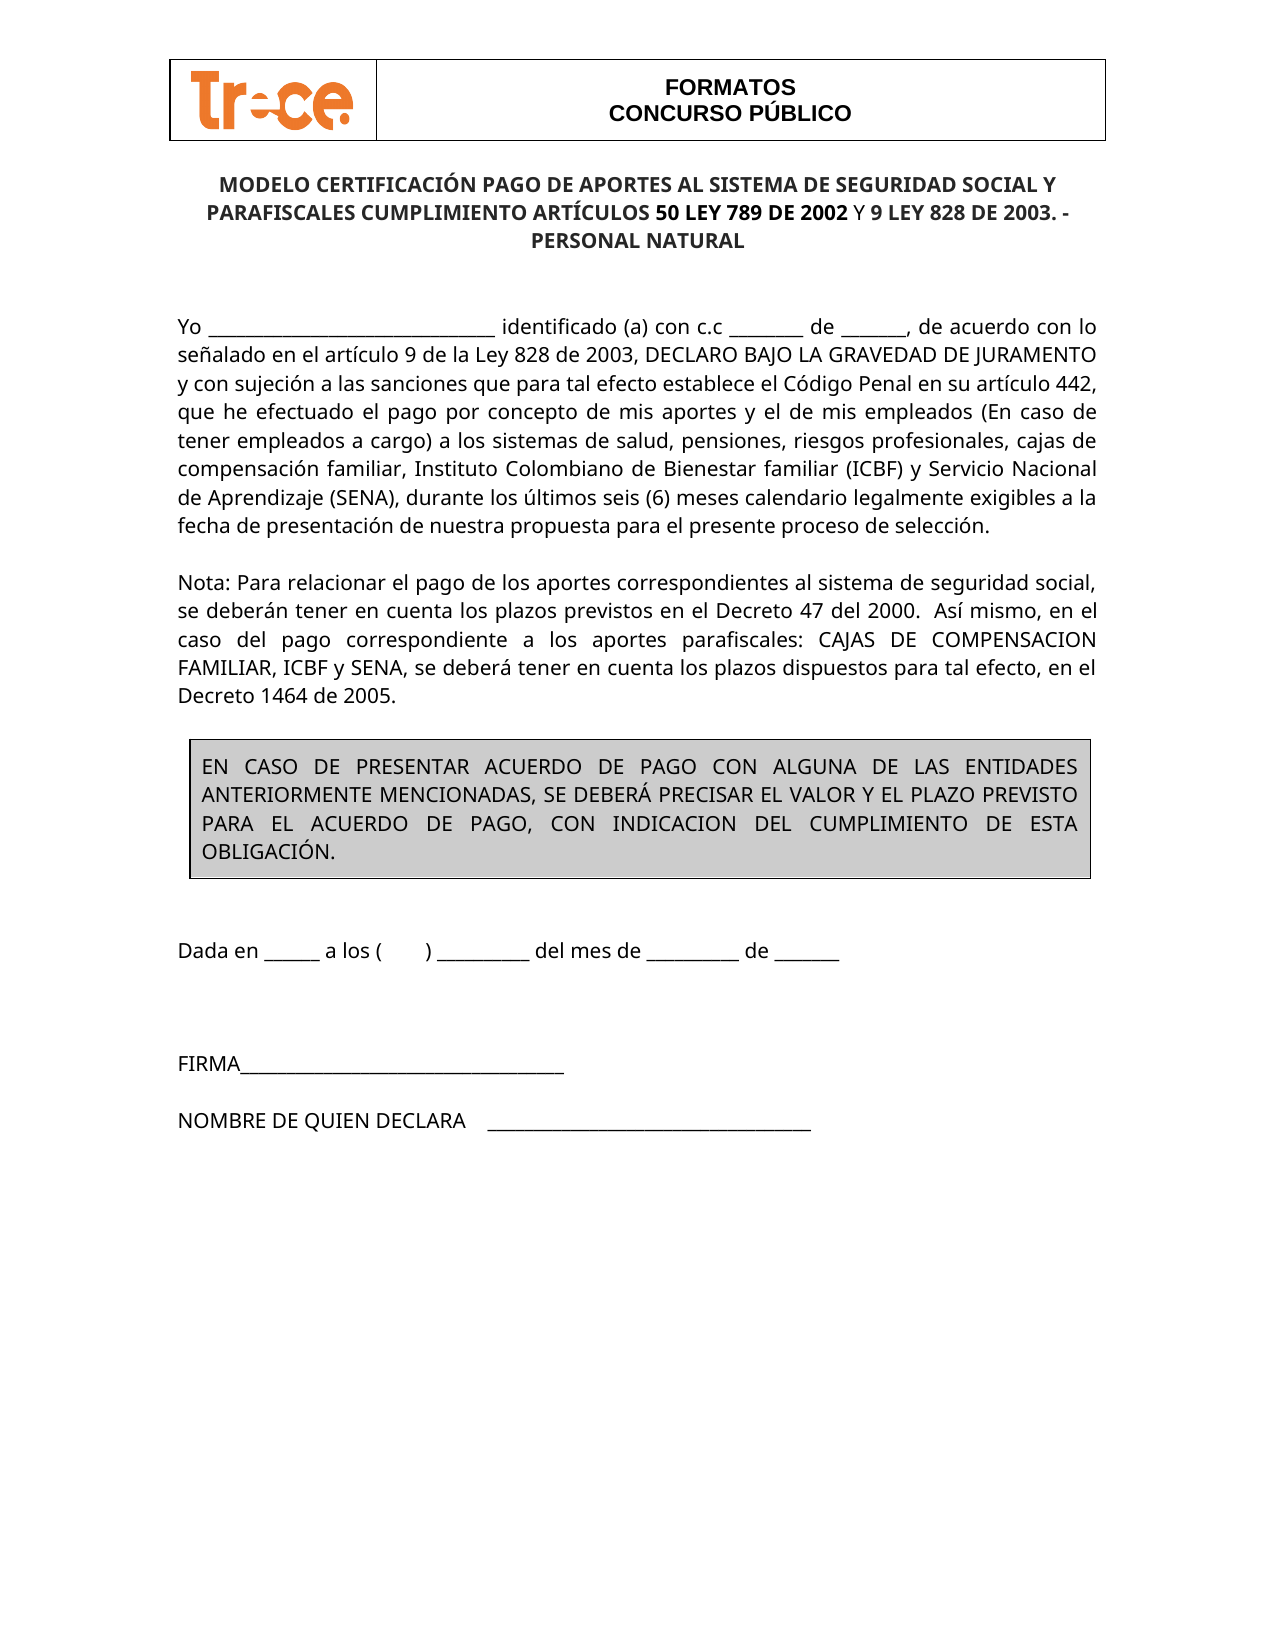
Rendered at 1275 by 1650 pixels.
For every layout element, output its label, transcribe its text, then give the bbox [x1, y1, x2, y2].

text Yo _______________________________ identificado (a) con c.c ________ de _______, de acuerdo con lo señalado en el artículo 9 de la Ley 828 de 2003, DECLARO BAJO LA GRAVEDAD DE JURAMENTO y con sujeción a las sanciones que para tal efecto establece el Código Penal en su artículo 442, que he efectuado el pago por concepto de mis aportes y el de mis empleados (En caso de tener empleados a cargo) a los sistemas de salud, pensiones, riesgos profesionales, cajas de compensación familiar, Instituto Colombiano de Bienestar familiar (ICBF) y Servicio Nacional de Aprendizaje (SENA), durante los últimos seis (6) meses calendario legalmente exigibles a la fecha de presentación de nuestra propuesta para el presente proceso de selección. [177, 312, 1098, 539]
text FIRMA___________________________________ [177, 1049, 1098, 1078]
table_header EN CASO DE PRESENTAR ACUERDO DE PAGO CON ALGUNA DE LAS ENTIDADES ANTERIORMENTE MENCIONADAS, SE DEBERÁ PRECISAR EL VALOR Y EL PLAZO PREVISTO PARA EL ACUERDO DE PAGO, CON INDICACION DEL CUMPLIMIENTO DE ESTA OBLIGACIÓN. [191, 740, 1090, 877]
text MODELO CERTIFICACIÓN PAGO DE APORTES AL SISTEMA DE SEGURIDAD SOCIAL Y PARAFISCALES CUMPLIMIENTO ARTÍCULOS 50 LEY 789 DE 2002 Y 9 LEY 828 DE 2003. - PERSONAL NATURAL [177, 170, 1098, 255]
text Nota: Para relacionar el pago de los aportes correspondientes al sistema de seguridad social, se deberán tener en cuenta los plazos previstos en el Decreto 47 del 2000. Así mismo, en el caso del pago correspondiente a los aportes parafiscales: CAJAS DE COMPENSACION FAMILIAR, ICBF y SENA, se deberá tener en cuenta los plazos dispuestos para tal efecto, en el Decreto 1464 de 2005. [177, 568, 1098, 710]
text Dada en ______ a los ( ) __________ del mes de __________ de _______ [177, 936, 1098, 964]
text NOMBRE DE QUIEN DECLARA ___________________________________ [177, 1106, 1098, 1135]
picture [181, 60, 363, 141]
